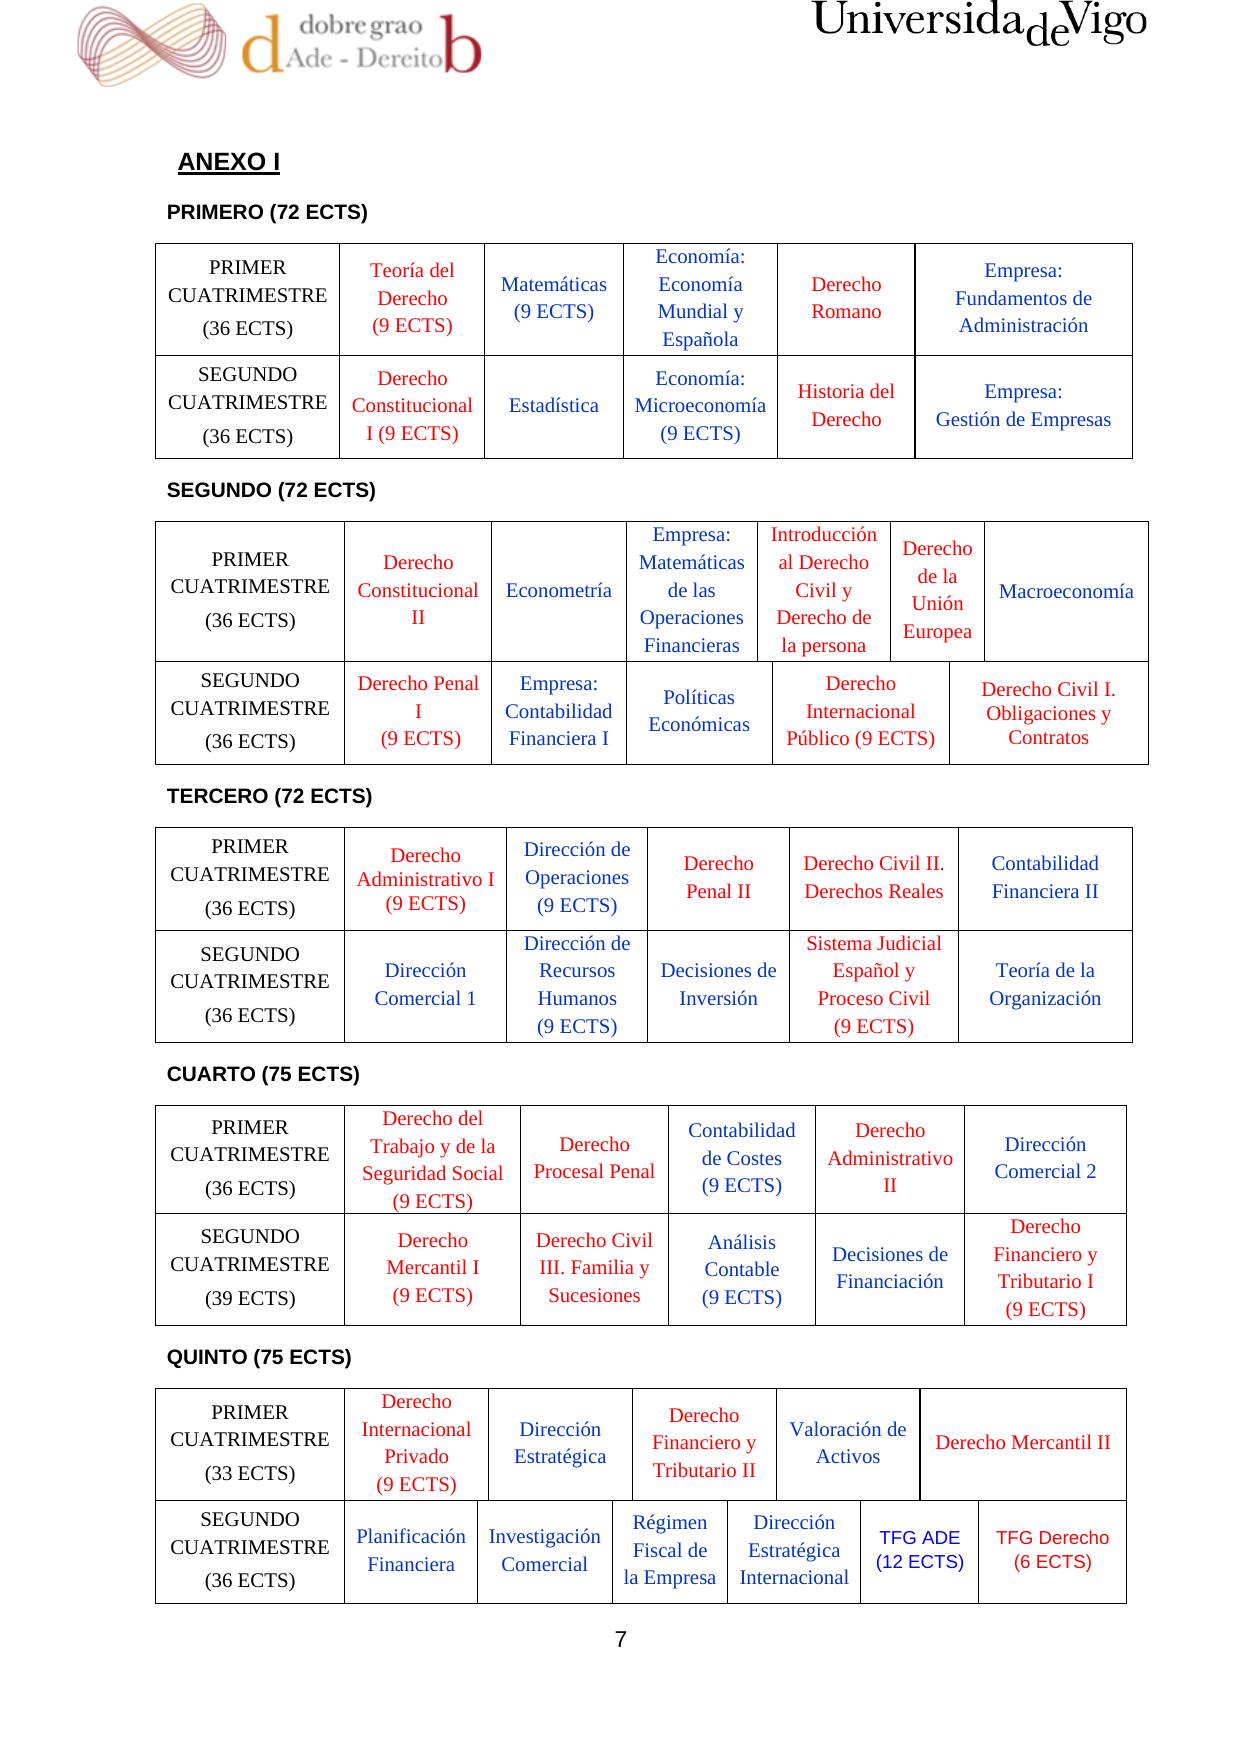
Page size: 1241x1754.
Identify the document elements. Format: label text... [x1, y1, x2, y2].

table_header Empresa: Fundamentos de Administración [916, 244, 1132, 355]
picture [811, 0, 1147, 46]
table_cell Estadística [485, 356, 623, 458]
table_header Derecho Penal II [648, 828, 789, 930]
table_header PRIMER CUATRIMESTRE (36 ECTS) [156, 522, 344, 661]
table_cell Investigación Comercial [478, 1501, 612, 1603]
table_cell Economía: Microeconomía (9 ECTS) [624, 356, 777, 458]
table_cell Régimen Fiscal de la Empresa [613, 1501, 727, 1603]
table_cell Derecho Mercantil I (9 ECTS) [345, 1214, 520, 1324]
table_cell Derecho Penal I (9 ECTS) [345, 662, 491, 763]
table_header Derecho Mercantil II [921, 1389, 1126, 1500]
table_cell SEGUNDO CUATRIMESTRE (36 ECTS) [156, 662, 344, 763]
table_cell Derecho Civil III. Familia y Sucesiones [521, 1214, 668, 1324]
text SEGUNDO (72 ECTS) [167, 478, 1169, 502]
table_cell Empresa: Contabilidad Financiera I [492, 662, 626, 763]
text ANEXO I [177, 147, 1169, 176]
table_cell Derecho Financiero y Tributario I (9 ECTS) [965, 1214, 1126, 1324]
table_header Derecho Procesal Penal [521, 1106, 668, 1213]
table_header Matemáticas (9 ECTS) [485, 244, 623, 355]
table_header Macroeconomía [985, 522, 1148, 661]
table_header PRIMER CUATRIMESTRE (33 ECTS) [156, 1389, 344, 1500]
table_cell SEGUNDO CUATRIMESTRE (39 ECTS) [156, 1214, 344, 1324]
table_cell Derecho Internacional Público (9 ECTS) [773, 662, 949, 763]
table_header Derecho Administrativo I (9 ECTS) [345, 828, 506, 930]
table_header Contabilidad Financiera II [959, 828, 1132, 930]
table_header PRIMER CUATRIMESTRE (36 ECTS) [156, 1106, 344, 1213]
table_cell TFG Derecho (6 ECTS) [979, 1501, 1126, 1603]
table_header Introducción al Derecho Civil y Derecho de la persona [758, 522, 890, 661]
table_header PRIMER CUATRIMESTRE (36 ECTS) [156, 244, 339, 355]
table_cell Dirección Estratégica Internacional [728, 1501, 860, 1603]
table_header Valoración de Activos [777, 1389, 919, 1500]
table_cell TFG ADE (12 ECTS) [861, 1501, 978, 1603]
text CUARTO (75 ECTS) [167, 1062, 1169, 1086]
table_header Derecho Internacional Privado (9 ECTS) [345, 1389, 488, 1500]
table_cell Teoría de la Organización [959, 931, 1132, 1042]
table_cell Decisiones de Financiación [816, 1214, 964, 1324]
table_header PRIMER CUATRIMESTRE (36 ECTS) [156, 828, 344, 930]
text PRIMERO (72 ECTS) [167, 200, 1169, 224]
table_cell Decisiones de Inversión [648, 931, 789, 1042]
picture [66, 0, 496, 93]
table_header Dirección Estratégica [489, 1389, 632, 1500]
table_header Derecho del Trabajo y de la Seguridad Social (9 ECTS) [345, 1106, 520, 1213]
table_header Derecho Administrativo II [816, 1106, 964, 1213]
table_header Empresa: Matemáticas de las Operaciones Financieras [627, 522, 757, 661]
table_cell Derecho Civil I. Obligaciones y Contratos [950, 662, 1148, 763]
table_cell Sistema Judicial Español y Proceso Civil (9 ECTS) [790, 931, 958, 1042]
table_cell Planificación Financiera [345, 1501, 477, 1603]
table_cell Historia del Derecho [778, 356, 914, 458]
table_cell SEGUNDO CUATRIMESTRE (36 ECTS) [156, 1501, 344, 1603]
table_cell Políticas Económicas [627, 662, 772, 763]
table_header Derecho de la Unión Europea [891, 522, 984, 661]
table_cell Derecho Constitucional I (9 ECTS) [340, 356, 484, 458]
table_header Derecho Romano [778, 244, 914, 355]
text TERCERO (72 ECTS) [167, 784, 1169, 808]
table_cell SEGUNDO CUATRIMESTRE (36 ECTS) [156, 356, 339, 458]
table_cell Empresa: Gestión de Empresas [916, 356, 1132, 458]
table_header Derecho Constitucional II [345, 522, 491, 661]
table_header Derecho Civil II. Derechos Reales [790, 828, 958, 930]
table_header Econometría [492, 522, 626, 661]
table_cell Análisis Contable (9 ECTS) [669, 1214, 815, 1324]
table_header Dirección de Operaciones (9 ECTS) [507, 828, 647, 930]
table_header Dirección Comercial 2 [965, 1106, 1126, 1213]
table_header Contabilidad de Costes (9 ECTS) [669, 1106, 815, 1213]
table_cell SEGUNDO CUATRIMESTRE (36 ECTS) [156, 931, 344, 1042]
table_cell Dirección de Recursos Humanos (9 ECTS) [507, 931, 647, 1042]
table_header Economía: Economía Mundial y Española [624, 244, 777, 355]
text QUINTO (75 ECTS) [167, 1345, 1169, 1369]
table_cell Dirección Comercial 1 [345, 931, 506, 1042]
table_header Teoría del Derecho (9 ECTS) [340, 244, 484, 355]
table_header Derecho Financiero y Tributario II [633, 1389, 776, 1500]
